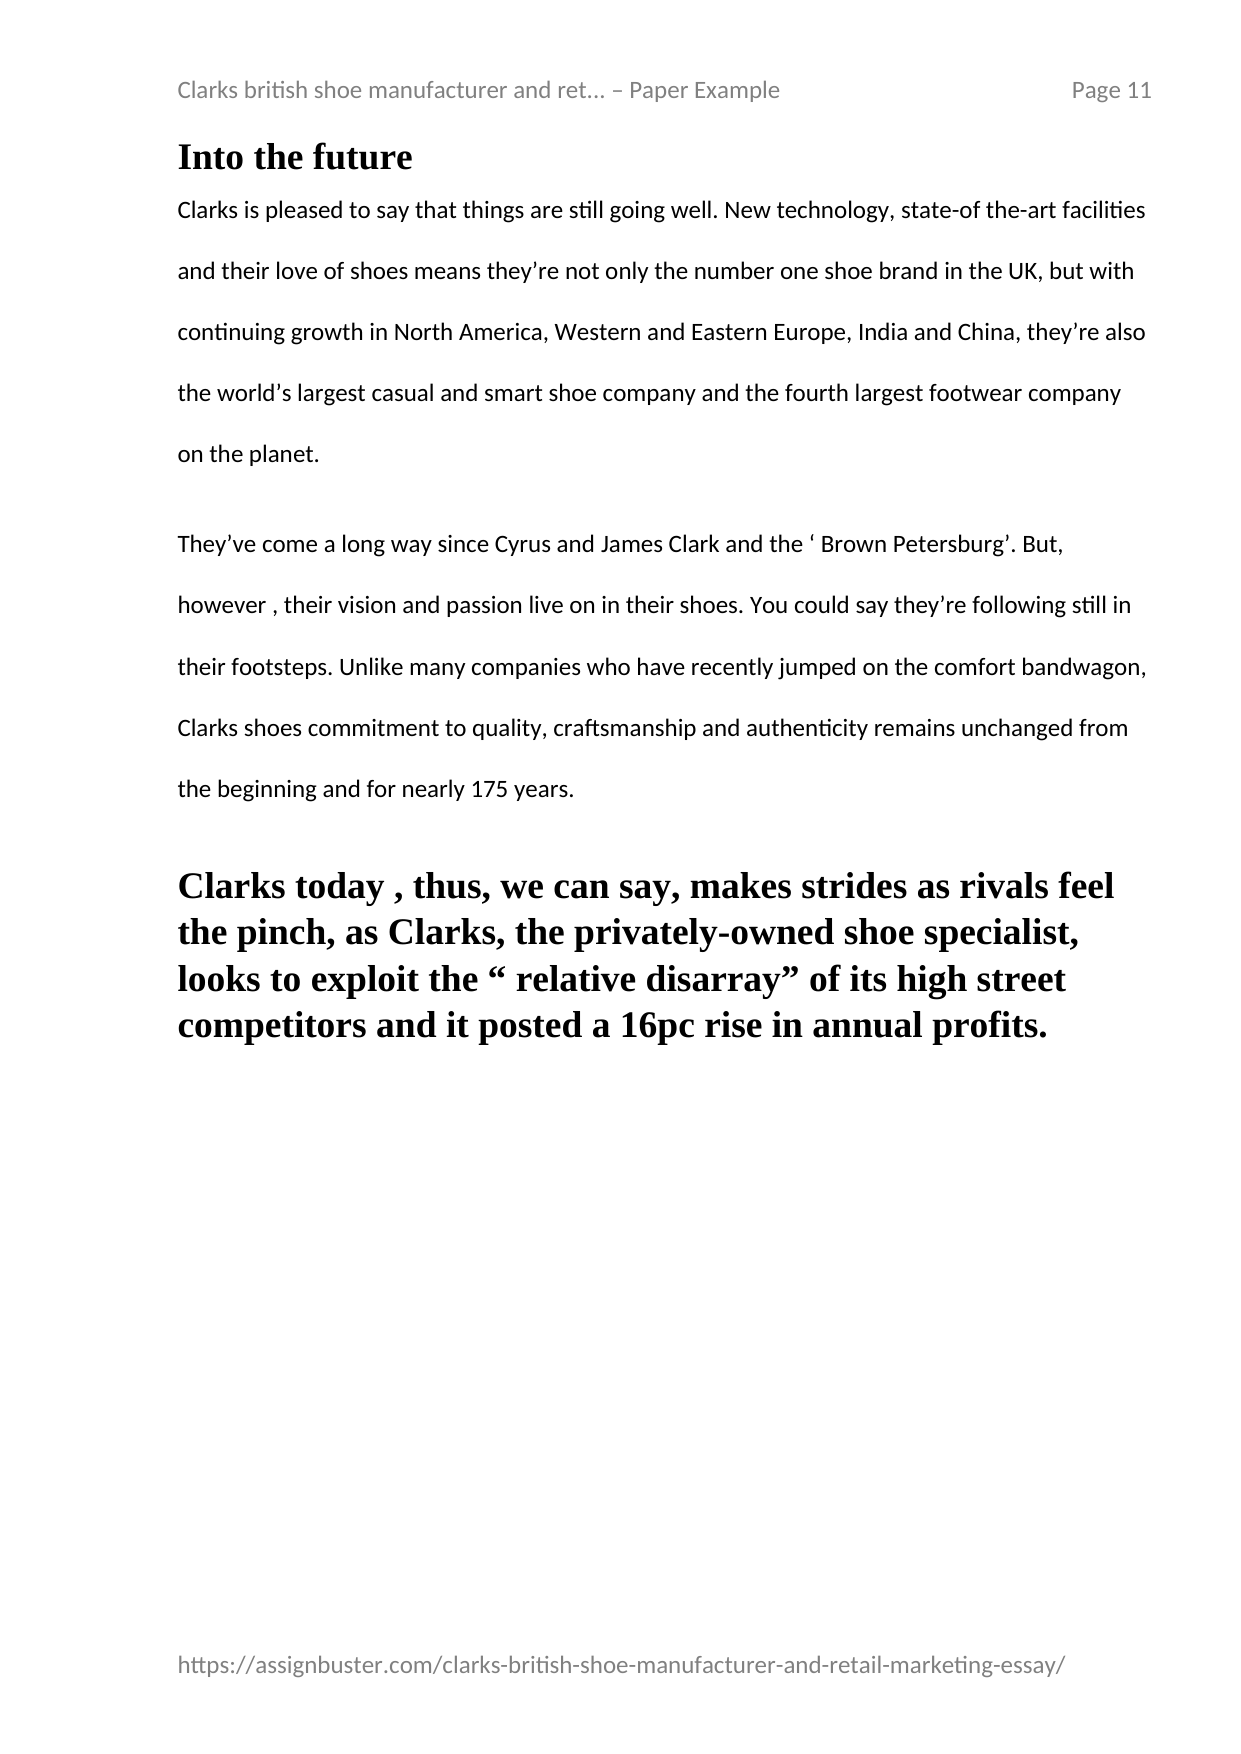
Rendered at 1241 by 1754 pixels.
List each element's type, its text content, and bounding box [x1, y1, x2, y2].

subtitle Clarks today , thus, we can say, makes strides as rivals feel the pinch, as Clarks, the privately-owned shoe specialist, looks to exploit the “ relative disarray” of its high street competitors and it posted a 16pc rise in annual profits. [177, 863, 1152, 1046]
text Clarks is pleased to say that things are still going well. New technology, state-of the-art facilities and their love of shoes means they’re not only the number one shoe brand in the UK, but with continuing growth in North America, Western and Eastern Europe, India and China, they’re also the world’s largest casual and smart shoe company and the fourth largest footwear company on the planet. [177, 194, 1152, 468]
subtitle Into the future [177, 135, 1152, 178]
text They’ve come a long way since Cyrus and James Clark and the ‘ Brown Petersburg’. But, however , their vision and passion live on in their shoes. You could say they’re following still in their footsteps. Unlike many companies who have recently jumped on the comfort bandwagon, Clarks shoes commitment to quality, craftsmanship and authenticity remains unchanged from the beginning and for nearly 175 years. [177, 528, 1152, 803]
